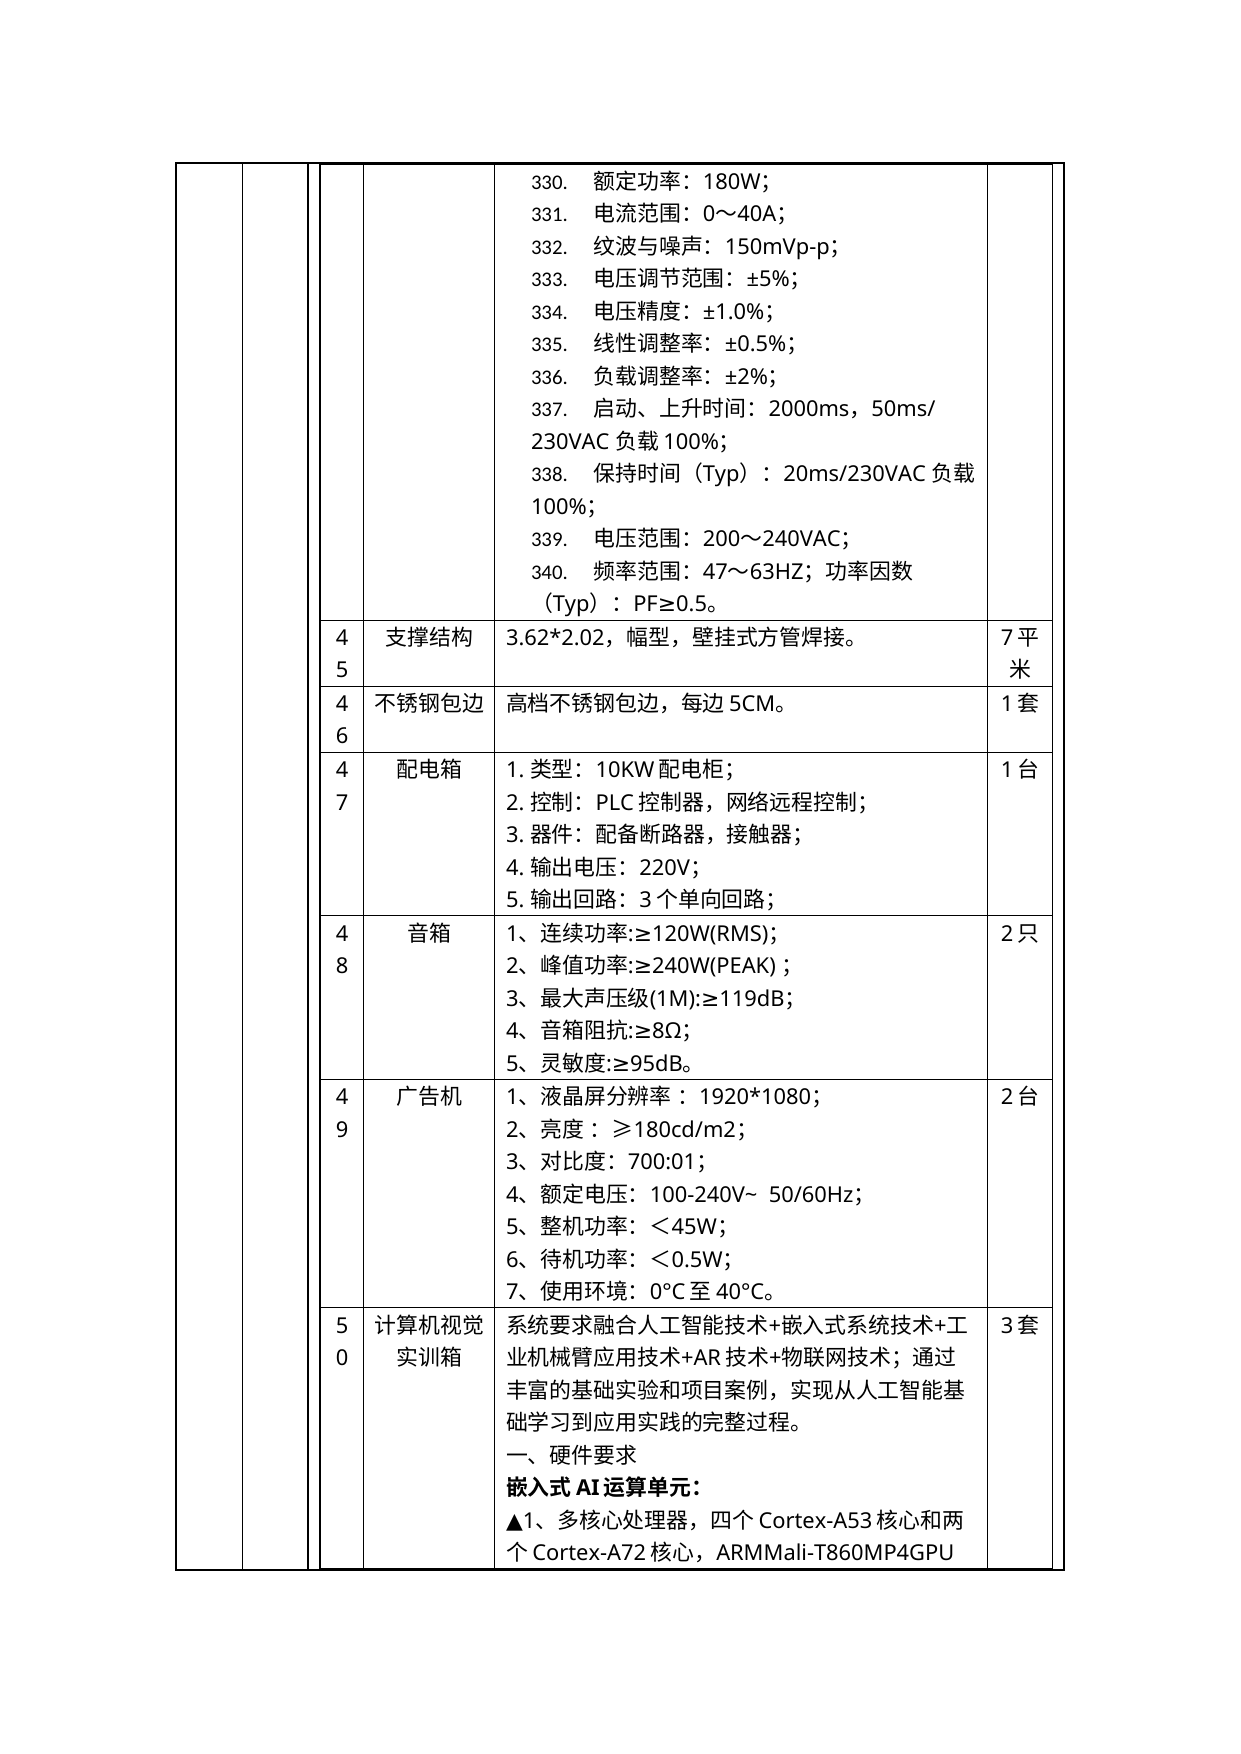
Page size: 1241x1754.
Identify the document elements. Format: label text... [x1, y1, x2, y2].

table_cell [364, 1080, 494, 1307]
table_cell [988, 1080, 1052, 1307]
table_cell [364, 1308, 494, 1568]
table_cell [495, 621, 987, 686]
table_cell [364, 165, 494, 620]
table_cell [309, 164, 319, 1569]
table_cell [321, 1308, 363, 1568]
table_cell [495, 1308, 987, 1568]
table_cell [988, 687, 1052, 752]
table_cell [988, 165, 1052, 620]
table_cell [321, 1080, 363, 1307]
table_cell [364, 687, 494, 752]
table_cell [988, 621, 1052, 686]
table_cell [988, 1308, 1052, 1568]
table_cell [988, 753, 1052, 915]
table_cell [495, 1080, 987, 1307]
table_cell [495, 916, 987, 1079]
table_cell [495, 165, 987, 620]
table_cell [988, 916, 1052, 1079]
table_cell [364, 916, 494, 1079]
table_cell [1053, 164, 1063, 1569]
table_cell [495, 753, 987, 915]
table_cell [321, 165, 363, 620]
table_cell [364, 621, 494, 686]
table_cell [364, 753, 494, 915]
table_cell 1 [243, 164, 307, 1569]
table_cell [495, 687, 987, 752]
table_cell [321, 621, 363, 686]
table_cell [321, 916, 363, 1079]
table_cell [321, 753, 363, 915]
table_cell [321, 687, 363, 752]
table_cell [177, 164, 242, 1569]
